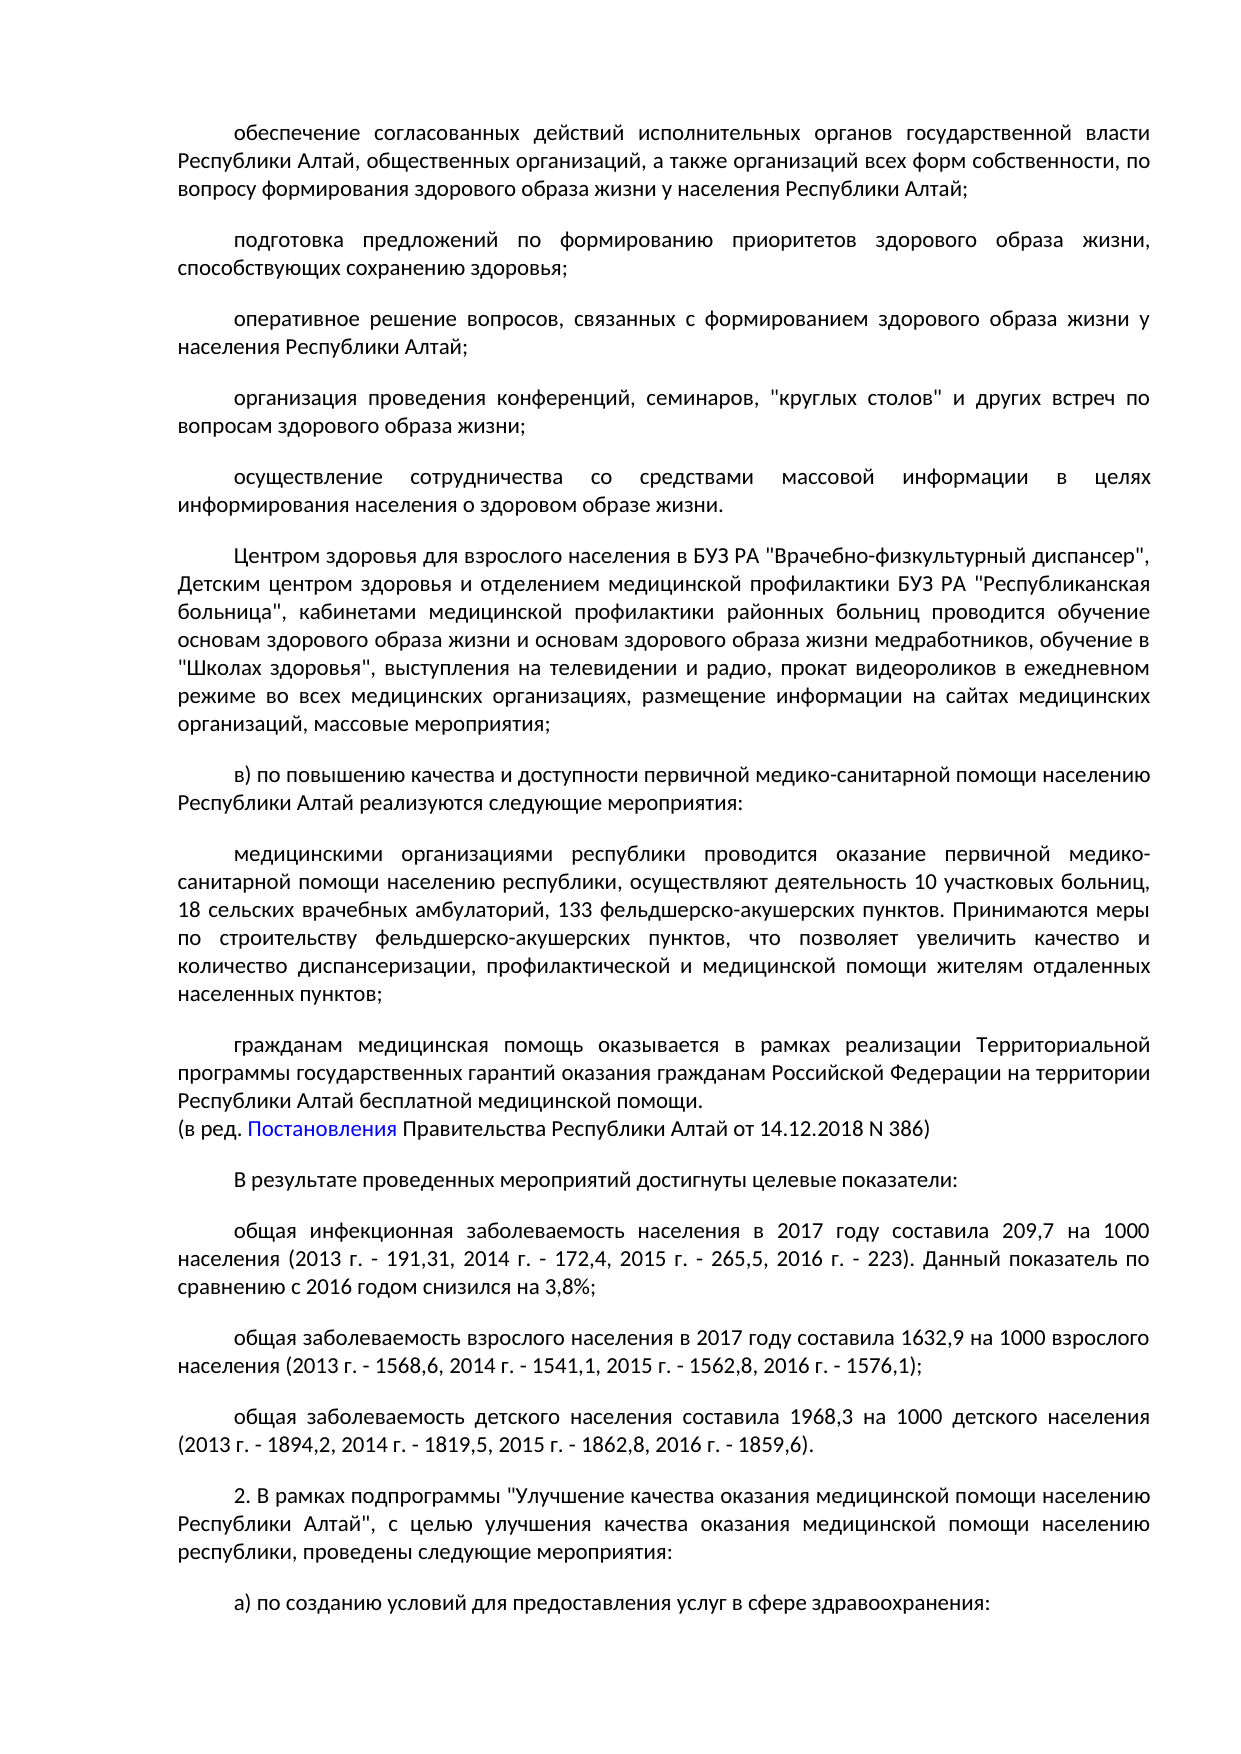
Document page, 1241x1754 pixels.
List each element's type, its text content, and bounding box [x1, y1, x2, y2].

text в) по повышению качества и доступности первичной медико-санитарной помощи населению Республики Алтай реализуются следующие мероприятия: [177, 760, 1152, 816]
text Центром здоровья для взрослого населения в БУЗ РА "Врачебно-физкультурный диспансер", Детским центром здоровья и отделением медицинской профилактики БУЗ РА "Республиканская больница", кабинетами медицинской профилактики районных больниц проводится обучение основам здорового образа жизни и основам здорового образа жизни медработников, обучение в "Школах здоровья", выступления на телевидении и радио, прокат видеороликов в ежедневном режиме во всех медицинских организациях, размещение информации на сайтах медицинских организаций, массовые мероприятия; [177, 541, 1152, 737]
text 2. В рамках подпрограммы "Улучшение качества оказания медицинской помощи населению Республики Алтай", с целью улучшения качества оказания медицинской помощи населению республики, проведены следующие мероприятия: [177, 1481, 1152, 1565]
text обеспечение согласованных действий исполнительных органов государственной власти Республики Алтай, общественных организаций, а также организаций всех форм собственности, по вопросу формирования здорового образа жизни у населения Республики Алтай; [177, 118, 1152, 202]
text общая инфекционная заболеваемость населения в 2017 году составила 209,7 на 1000 населения (2013 г. - 191,31, 2014 г. - 172,4, 2015 г. - 265,5, 2016 г. - 223). Данный показатель по сравнению с 2016 годом снизился на 3,8%; [177, 1216, 1152, 1300]
text гражданам медицинская помощь оказывается в рамках реализации Территориальной программы государственных гарантий оказания гражданам Российской Федерации на территории Республики Алтай бесплатной медицинской помощи. [177, 1030, 1152, 1114]
text а) по созданию условий для предоставления услуг в сфере здравоохранения: [177, 1588, 1152, 1616]
text организация проведения конференций, семинаров, "круглых столов" и других встреч по вопросам здорового образа жизни; [177, 383, 1152, 439]
text медицинскими организациями республики проводится оказание первичной медико-санитарной помощи населению республики, осуществляют деятельность 10 участковых больниц, 18 сельских врачебных амбулаторий, 133 фельдшерско-акушерских пунктов. Принимаются меры по строительству фельдшерско-акушерских пунктов, что позволяет увеличить качество и количество диспансеризации, профилактической и медицинской помощи жителям отдаленных населенных пунктов; [177, 839, 1152, 1007]
text общая заболеваемость взрослого населения в 2017 году составила 1632,9 на 1000 взрослого населения (2013 г. - 1568,6, 2014 г. - 1541,1, 2015 г. - 1562,8, 2016 г. - 1576,1); [177, 1323, 1152, 1379]
text осуществление сотрудничества со средствами массовой информации в целях информирования населения о здоровом образе жизни. [177, 462, 1152, 518]
text (в ред. Постановления Правительства Республики Алтай от 14.12.2018 N 386) [177, 1114, 1152, 1142]
text подготовка предложений по формированию приоритетов здорового образа жизни, способствующих сохранению здоровья; [177, 225, 1152, 281]
text В результате проведенных мероприятий достигнуты целевые показатели: [177, 1165, 1152, 1193]
text оперативное решение вопросов, связанных с формированием здорового образа жизни у населения Республики Алтай; [177, 304, 1152, 360]
text общая заболеваемость детского населения составила 1968,3 на 1000 детского населения (2013 г. - 1894,2, 2014 г. - 1819,5, 2015 г. - 1862,8, 2016 г. - 1859,6). [177, 1402, 1152, 1458]
